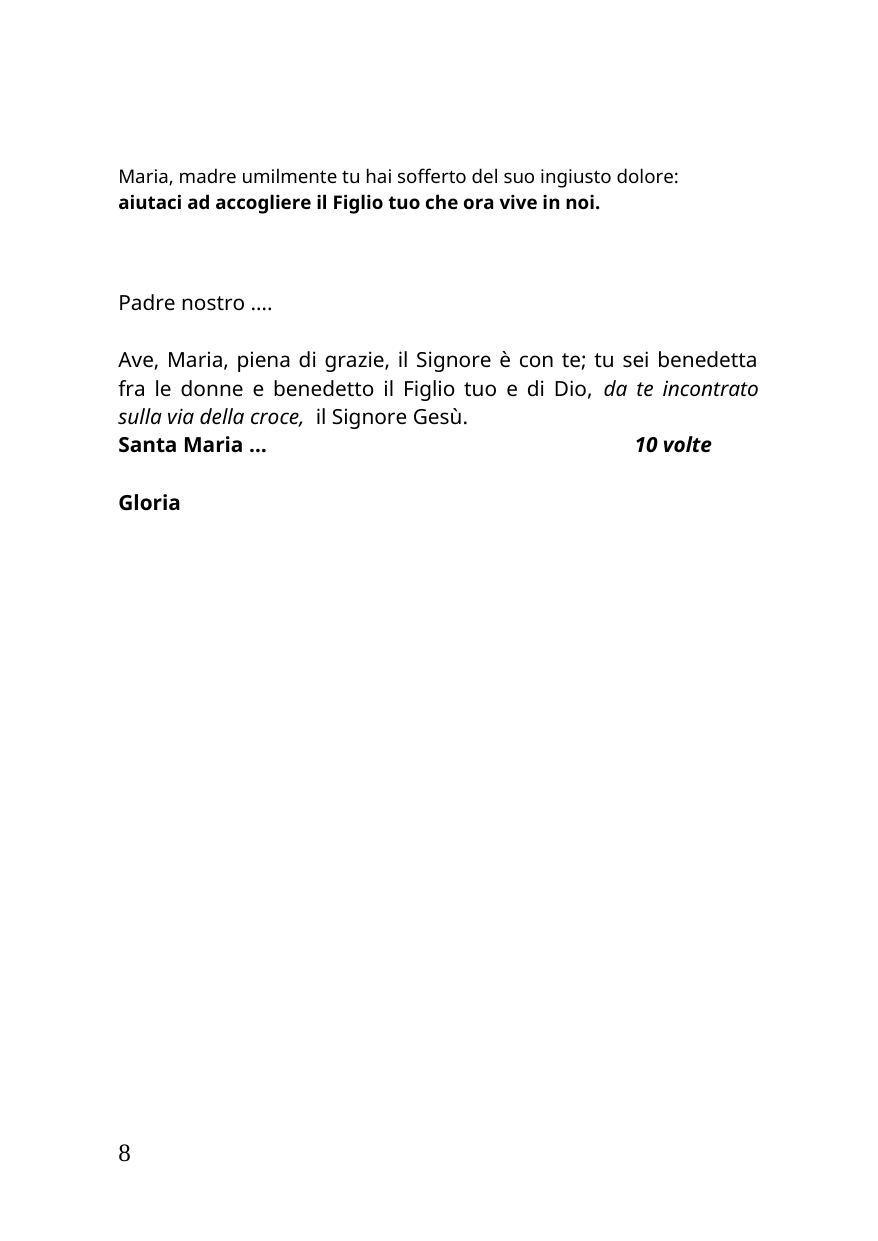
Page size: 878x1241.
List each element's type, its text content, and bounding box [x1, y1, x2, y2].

text Padre nostro …. [118, 288, 759, 317]
text Ave, Maria, piena di grazie, il Signore è con te; tu sei benedetta fra le donne e benedetto il Figlio tuo e di Dio, da te incontrato sulla via della croce, il Signore Gesù. [118, 345, 759, 431]
text Gloria [118, 488, 759, 516]
text Maria, madre umilmente tu hai sofferto del suo ingiusto dolore: [118, 163, 759, 189]
text aiutaci ad accogliere il Figlio tuo che ora vive in noi. [118, 189, 759, 214]
text Santa Maria … 10 volte [118, 431, 759, 459]
